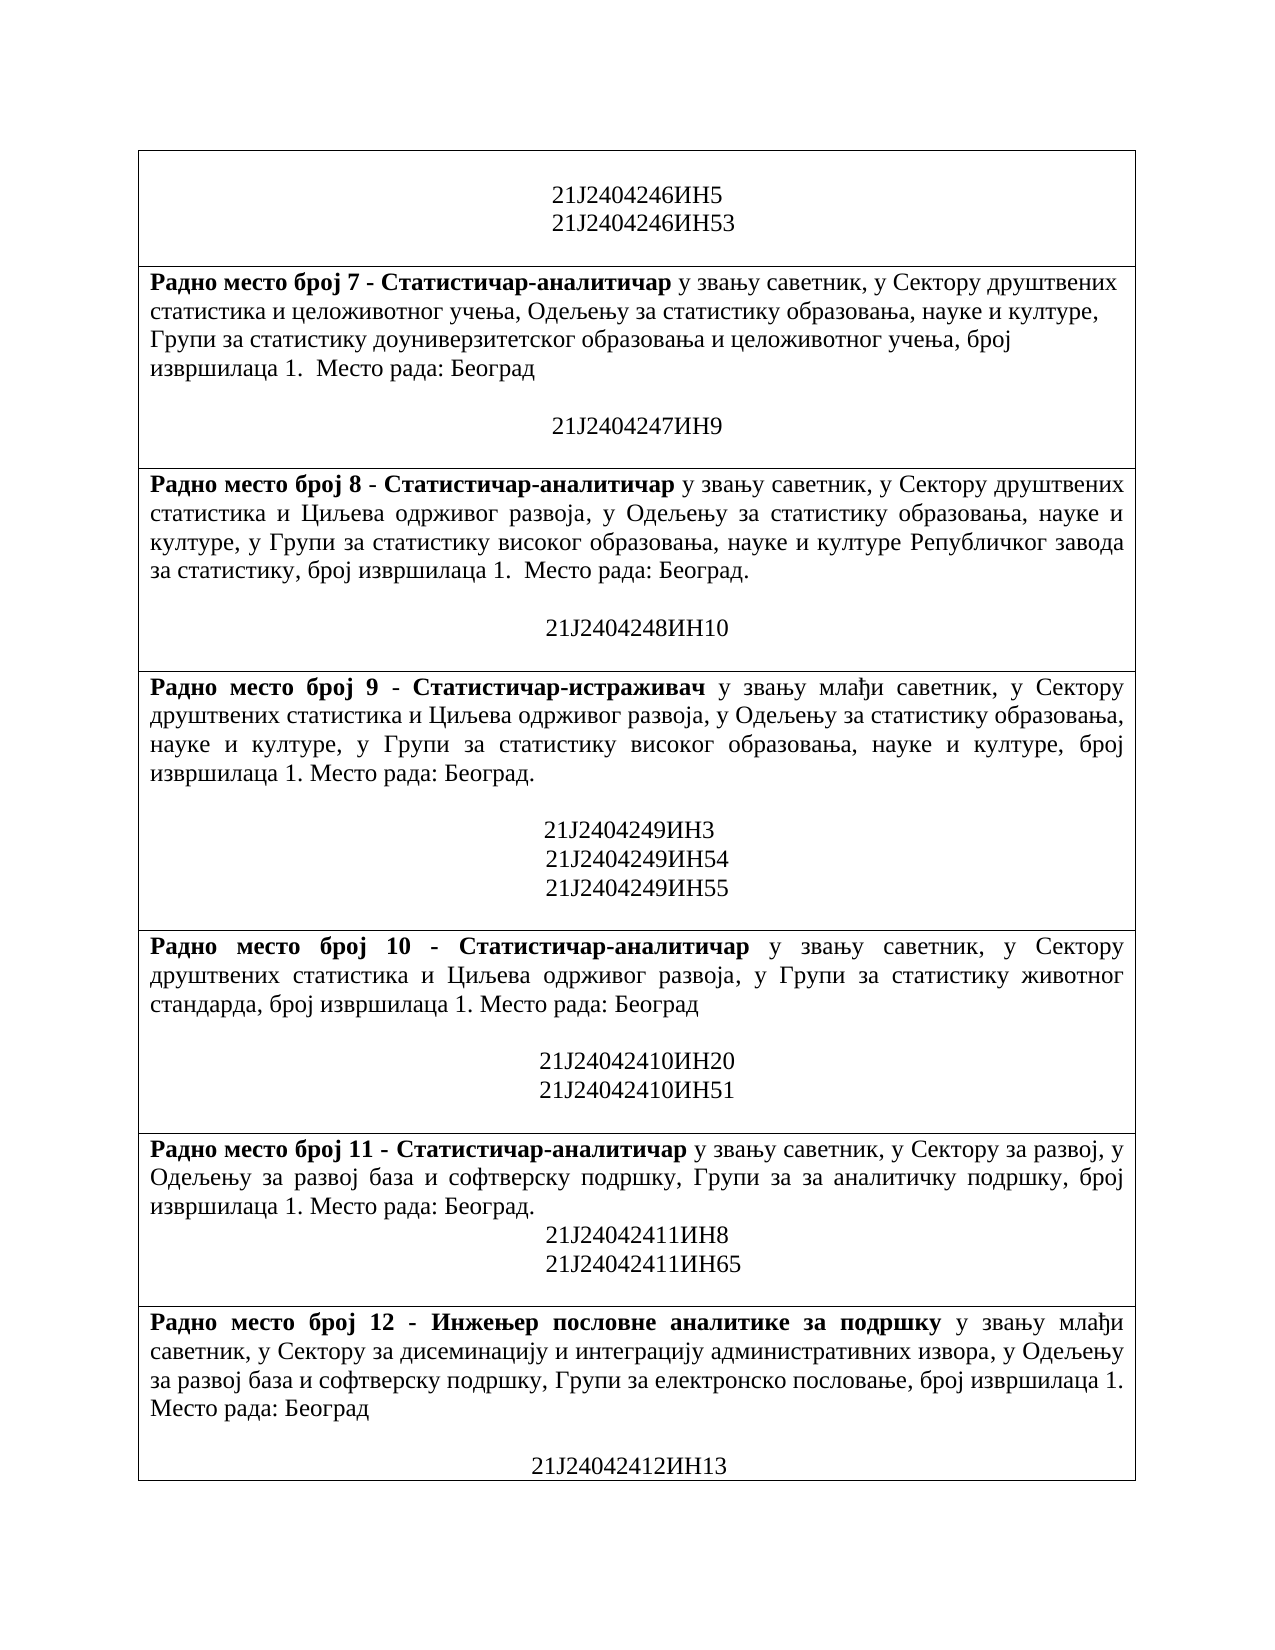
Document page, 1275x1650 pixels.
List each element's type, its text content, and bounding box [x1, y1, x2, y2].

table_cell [139, 151, 1135, 266]
table_cell Радно место број 8 - Статистичар-аналитичар у звању саветник, у Сектору друштвених статистика и Циљева одрживог развоја, у Одељењу за статистику образовања, науке и културе, у Групи за статистику високог образовања, науке и културе Републичког завода за статистику, број извршилаца 1. Место рада: Београд. 21Ј2404248ИН10 [139, 469, 1135, 671]
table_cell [139, 1307, 1135, 1480]
table_cell Радно место број 11 - Статистичар-аналитичар у звању саветник, у Сектору за развој, у Одељењу за развој база и софтверску подршку, Групи за за аналитичку подршку, број извршилаца 1. Место рада: Београд. 21Ј24042411ИН8 21Ј24042411ИН65 [139, 1134, 1135, 1306]
table_cell Радно место број 7 - Статистичар-аналитичар у звању саветник, у Сектору друштвених статистика и целоживотног учења, Одељењу за статистику образовања, науке и културе, Групи за статистику доуниверзитетског образовања и целоживотног учења, број извршилаца 1. Место рада: Београд 21Ј2404247ИН9 [139, 267, 1135, 468]
table_cell Радно место број 9 - Статистичар-истраживач у звању млађи саветник, у Сектору друштвених статистика и Циљева одрживог развоја, у Одељењу за статистику образовања, науке и културе, у Групи за статистику високог образовања, науке и културе, број извршилаца 1. Место рада: Београд. 21Ј2404249ИН3 21Ј2404249ИН54 21Ј2404249ИН55 [139, 672, 1135, 930]
table_cell Радно место број 10 - Статистичар-аналитичар у звању саветник, у Сектору друштвених статистика и Циљева одрживог развоја, у Групи за статистику животног стандарда, број извршилаца 1. Место рада: Београд 21Ј24042410ИН20 21Ј24042410ИН51 [139, 931, 1135, 1133]
